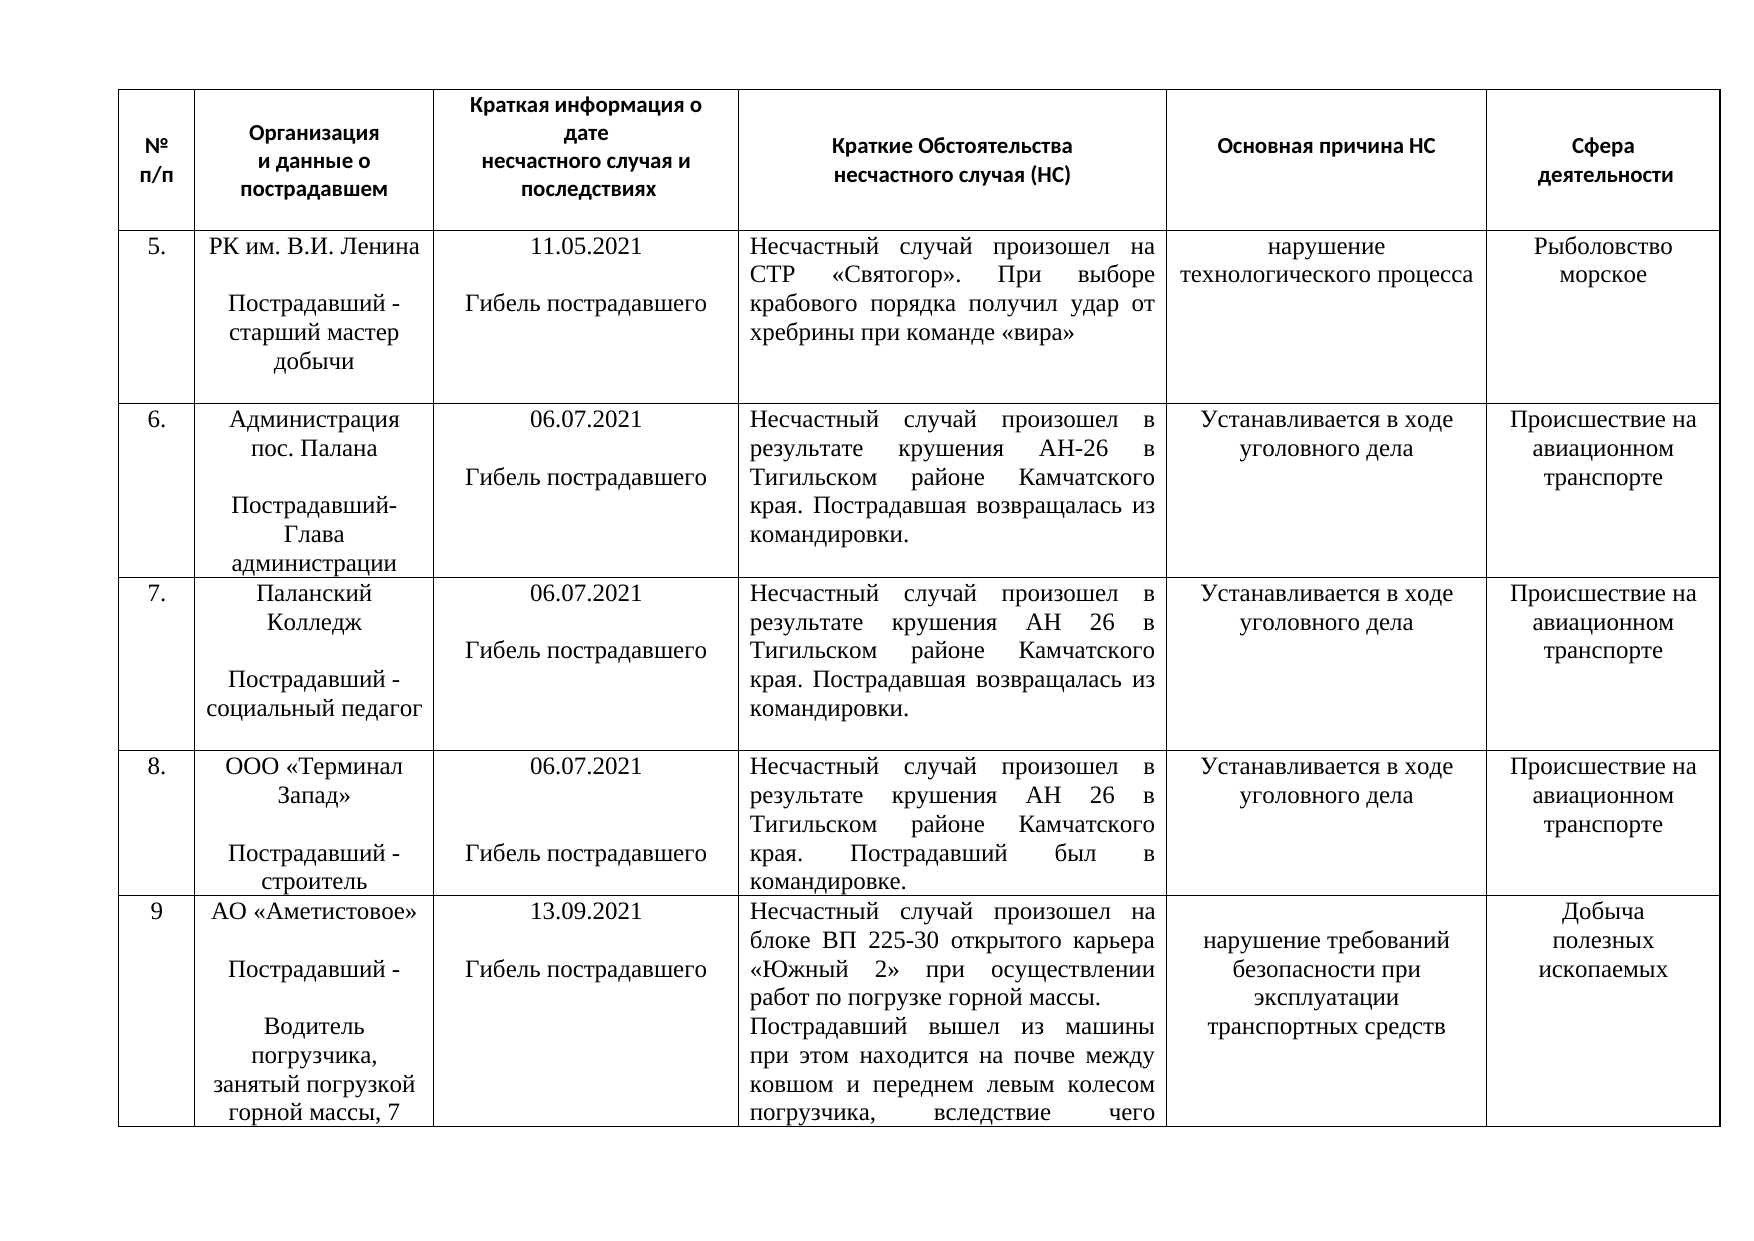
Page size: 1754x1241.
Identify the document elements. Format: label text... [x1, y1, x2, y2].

table_cell Администрация пос. Палана Пострадавший- Глава администрации [195, 404, 433, 577]
table_cell 7. [119, 578, 194, 750]
table_header Краткая информация о дате несчастного случая и последствиях [434, 90, 738, 230]
table_cell Несчастный случай произошел на СТР «Святогор». При выборе крабового порядка получил удар от хребрины при команде «вира» [739, 231, 1166, 403]
table_cell нарушение технологического процесса [1167, 231, 1486, 403]
table_cell Устанавливается в ходе уголовного дела [1167, 578, 1486, 750]
table_cell Несчастный случай произошел в результате крушения АН 26 в Тигильском районе Камчатского края. Пострадавшая возвращалась из командировки. [739, 578, 1166, 750]
table_cell 06.07.2021 Гибель пострадавшего [434, 751, 738, 895]
table_cell РК им. В.И. Ленина Пострадавший - старший мастер добычи [195, 231, 433, 403]
table_header № п/п [119, 90, 194, 230]
table_cell 6. [119, 404, 194, 577]
table_header Основная причина НС [1167, 90, 1486, 230]
table_cell 06.07.2021 Гибель пострадавшего [434, 404, 738, 577]
table_cell Устанавливается в ходе уголовного дела [1167, 404, 1486, 577]
table_cell 9 [119, 896, 194, 1126]
table_cell Паланский Колледж Пострадавший - социальный педагог [195, 578, 433, 750]
table_cell 5. [119, 231, 194, 403]
table_cell Устанавливается в ходе уголовного дела [1167, 751, 1486, 895]
table_cell Рыболовство морское [1487, 231, 1719, 403]
table_cell Несчастный случай произошел в результате крушения АН-26 в Тигильском районе Камчатского края. Пострадавшая возвращалась из командировки. [739, 404, 1166, 577]
table_cell Происшествие на авиационном транспорте [1487, 404, 1719, 577]
table_cell Несчастный случай произошел в результате крушения АН 26 в Тигильском районе Камчатского края. Пострадавший был в командировке. [739, 751, 1166, 895]
table_header Организация и данные о пострадавшем [195, 90, 433, 230]
table_cell 8. [119, 751, 194, 895]
table_cell 06.07.2021 Гибель пострадавшего [434, 578, 738, 750]
table_cell Происшествие на авиационном транспорте [1487, 751, 1719, 895]
table_cell ООО «Терминал Запад» Пострадавший - строитель [195, 751, 433, 895]
table_cell 13.09.2021 Гибель пострадавшего [434, 896, 738, 1126]
table_cell АО «Аметистовое» Пострадавший - Водитель погрузчика, занятый погрузкой горной массы, 7 разряда [195, 896, 433, 1126]
table_cell Добыча полезных ископаемых [1487, 896, 1719, 1126]
table_cell 11.05.2021 Гибель пострадавшего [434, 231, 738, 403]
table_cell нарушение требований безопасности при эксплуатации транспортных средств [1167, 896, 1486, 1126]
table_header Краткие Обстоятельства несчастного случая (НС) [739, 90, 1166, 230]
table_header Сфера деятельности [1487, 90, 1719, 230]
table_cell Происшествие на авиационном транспорте [1487, 578, 1719, 750]
